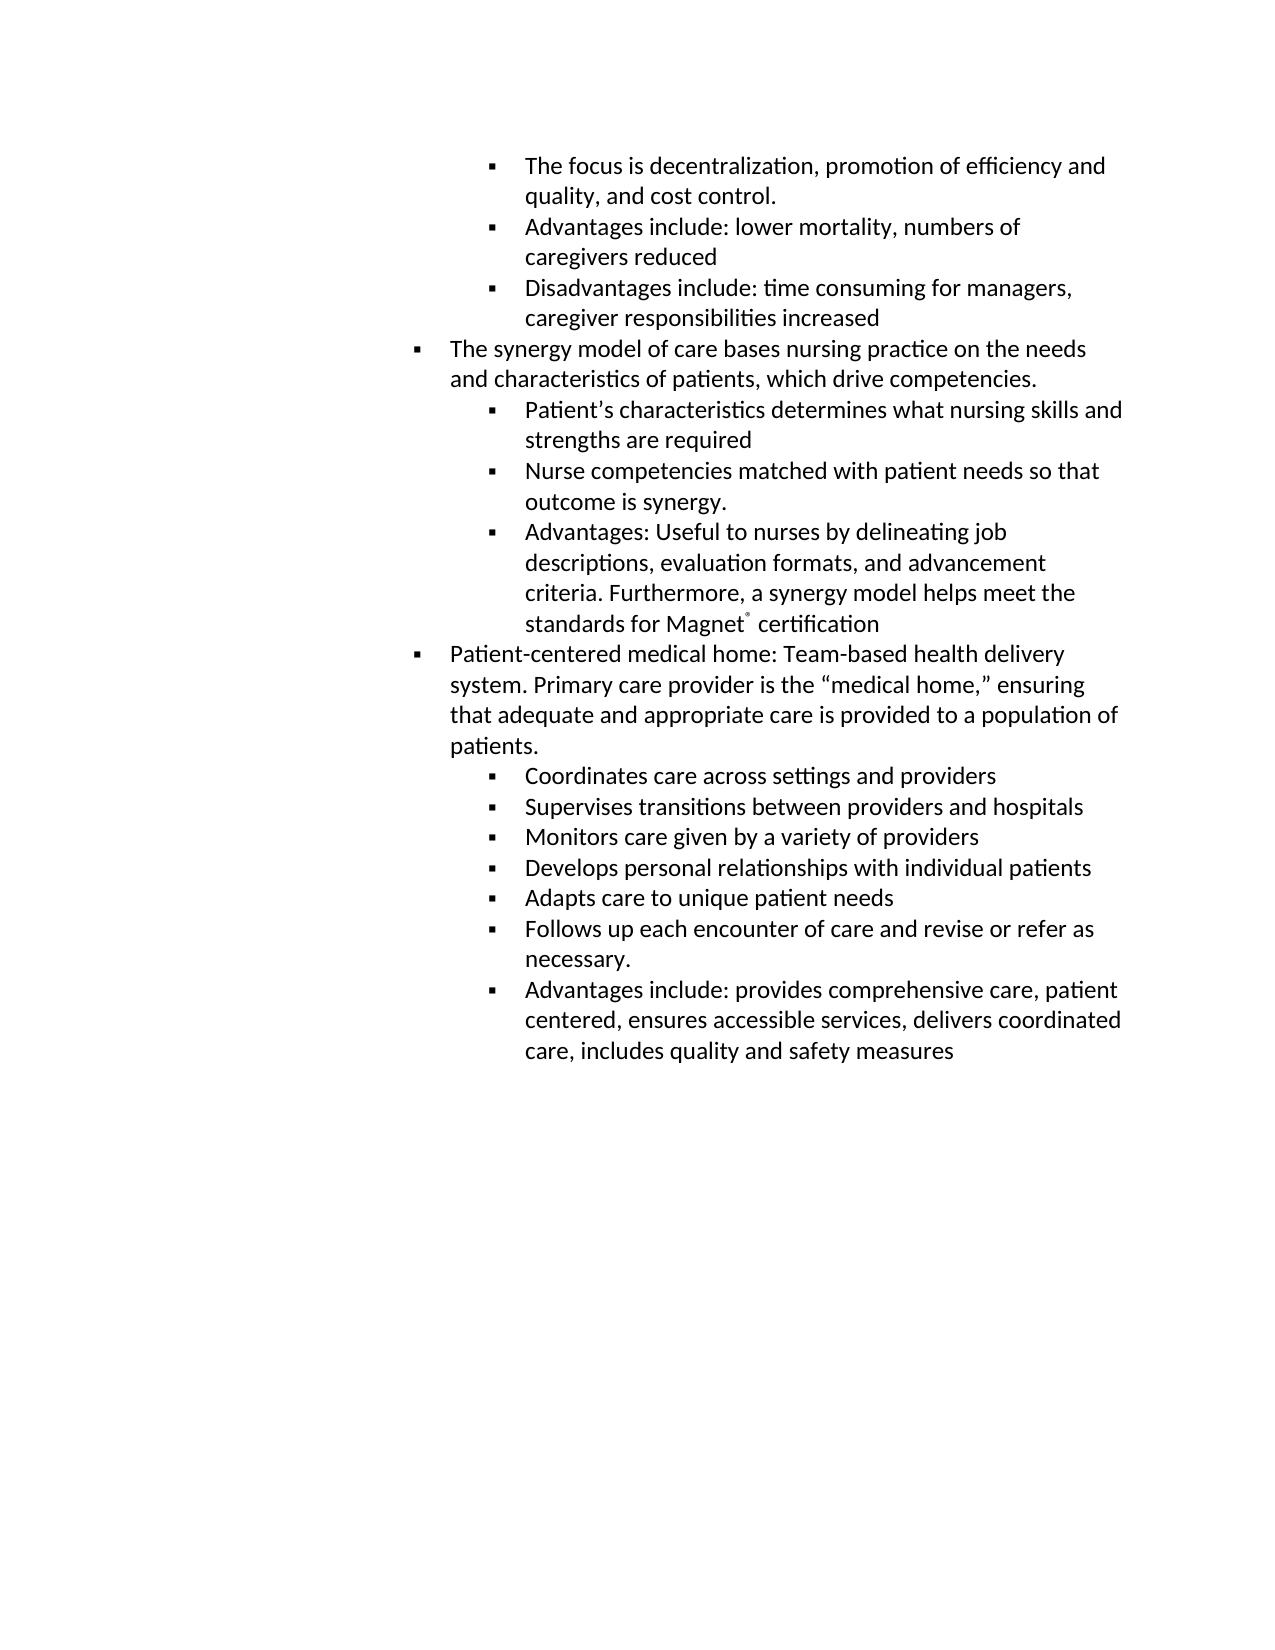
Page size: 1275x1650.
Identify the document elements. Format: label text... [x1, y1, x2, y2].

list The synergy model of care bases nursing practice on the needs and characteristics of patients, which drive competencies. [412, 333, 1125, 394]
list Advantages: Useful to nurses by delineating job descriptions, evaluation formats, and advancement criteria. Furthermore, a synergy model helps meet the standards for Magnet® certification [487, 516, 1125, 638]
list Patient-centered medical home: Team-based health delivery system. Primary care provider is the “medical home,” ensuring that adequate and appropriate care is provided to a population of patients. [412, 638, 1125, 760]
list Coordinates care across settings and providers [487, 760, 1125, 791]
list Develops personal relationships with individual patients [487, 852, 1125, 882]
list The focus is decentralization, promotion of efficiency and quality, and cost control. [487, 150, 1125, 211]
list Follows up each encounter of care and revise or refer as necessary. [487, 913, 1125, 974]
list Monitors care given by a variety of providers [487, 821, 1125, 852]
list Nurse competencies matched with patient needs so that outcome is synergy. [487, 455, 1125, 516]
list Supervises transitions between providers and hospitals [487, 791, 1125, 821]
list Advantages include: provides comprehensive care, patient centered, ensures accessible services, delivers coordinated care, includes quality and safety measures [487, 974, 1125, 1066]
list Disadvantages include: time consuming for managers, caregiver responsibilities increased [487, 272, 1125, 333]
list Advantages include: lower mortality, numbers of caregivers reduced [487, 211, 1125, 272]
list Adapts care to unique patient needs [487, 882, 1125, 913]
list Patient’s characteristics determines what nursing skills and strengths are required [487, 394, 1125, 455]
